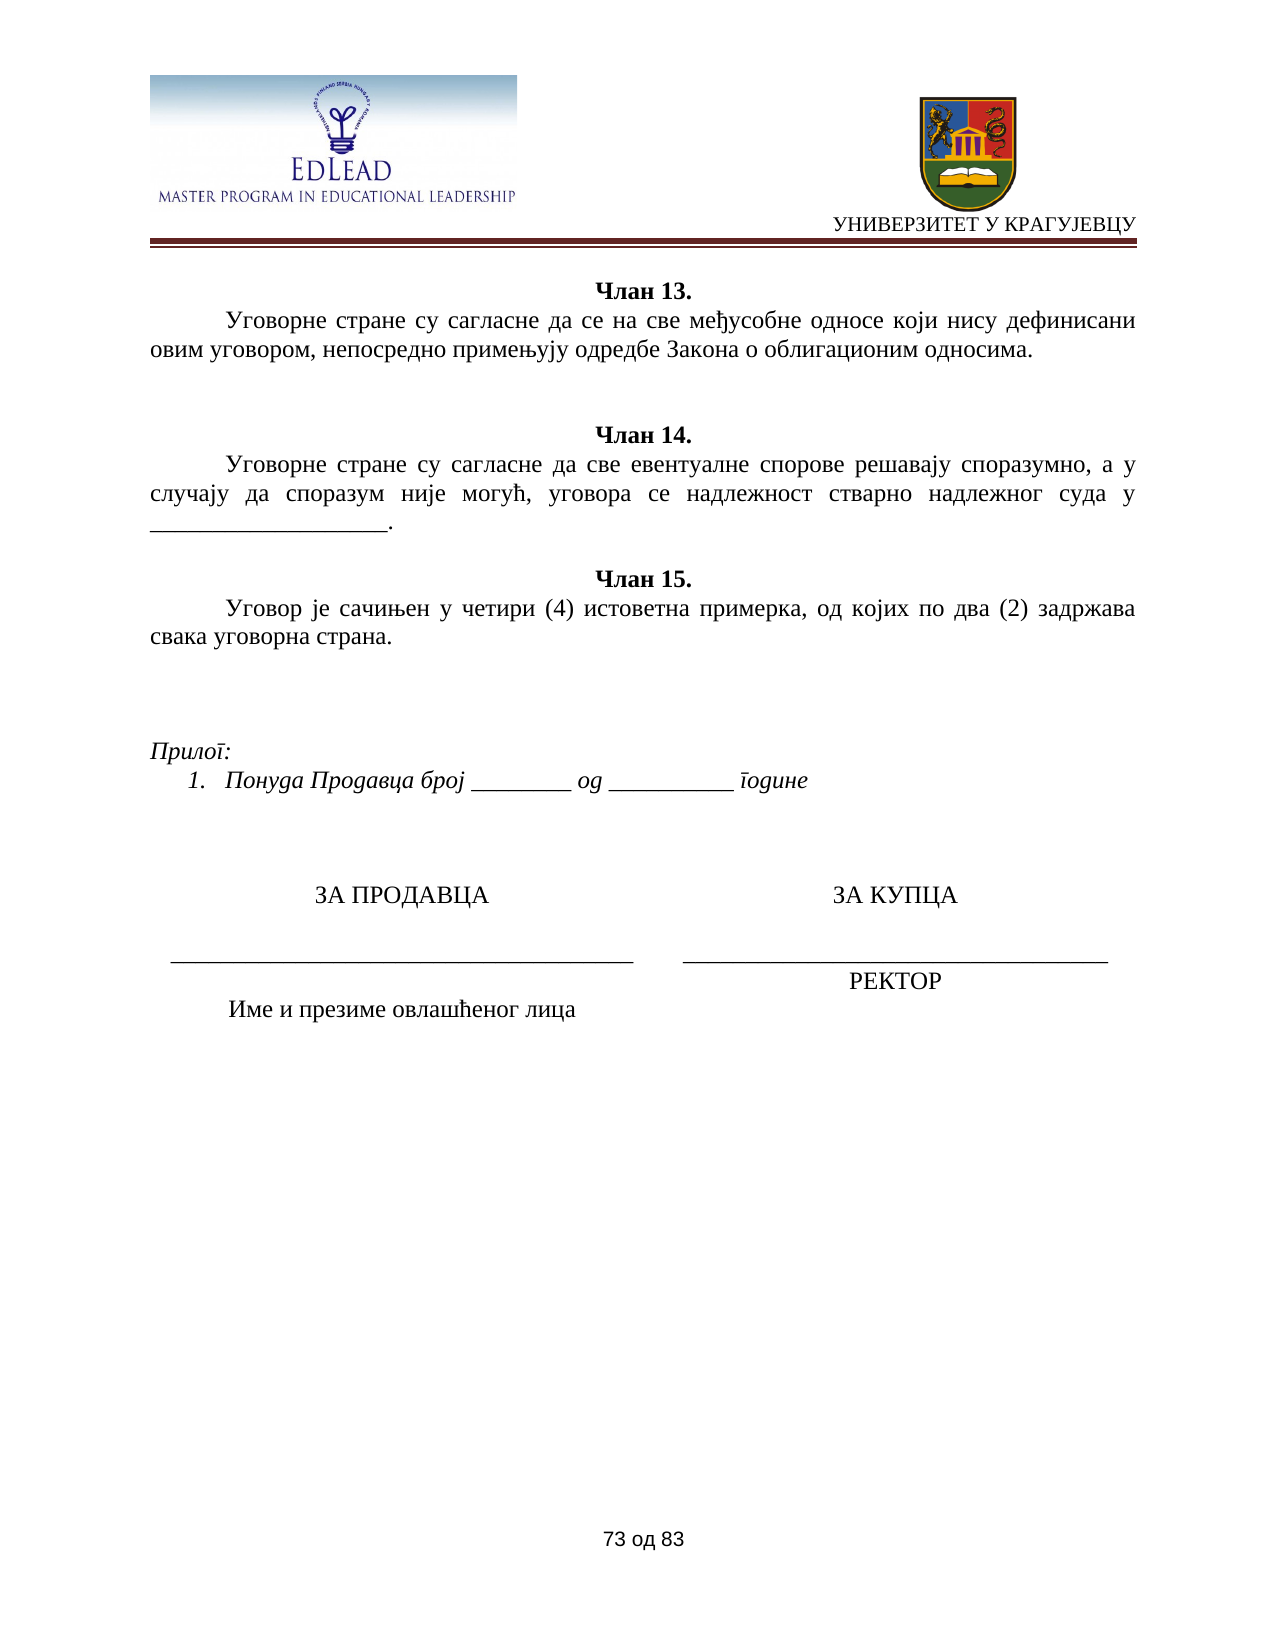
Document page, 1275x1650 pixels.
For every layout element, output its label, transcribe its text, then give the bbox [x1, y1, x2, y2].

table_header ЗА ПРОДАВЦА [150, 880, 654, 937]
text Уговорне стране су сагласне да се на све међусобне односе који нису дефинисани овим уговором, непосредно примењују одредбе Закона о облигационим односима. [150, 305, 1137, 363]
text Прилог: [150, 736, 1137, 765]
text Уговор је сачињен у четири (4) истоветна примерка, од којих по два (2) задржава свака уговорна страна. [150, 593, 1137, 650]
text Члан 14. [150, 420, 1137, 449]
table_cell __________________________________ [654, 937, 1137, 966]
picture [918, 95, 1017, 212]
table_cell _____________________________________ [150, 937, 654, 966]
text Уговорне стране су сагласне да све евентуалне спорове решавају споразумно, а у случају да споразум није могућ, уговора се надлежност стварно надлежног суда у ___________________. [150, 449, 1137, 535]
table_header ЗА КУПЦА [654, 880, 1137, 937]
list Понуда Продавца број ________ од __________ године [187, 765, 1137, 794]
table_cell РЕКТОР [654, 966, 1137, 1048]
picture [150, 75, 518, 212]
text Члан 13. [150, 276, 1137, 305]
table_cell Име и презиме овлашћеног лица [150, 966, 654, 1048]
text Члан 15. [150, 564, 1137, 593]
